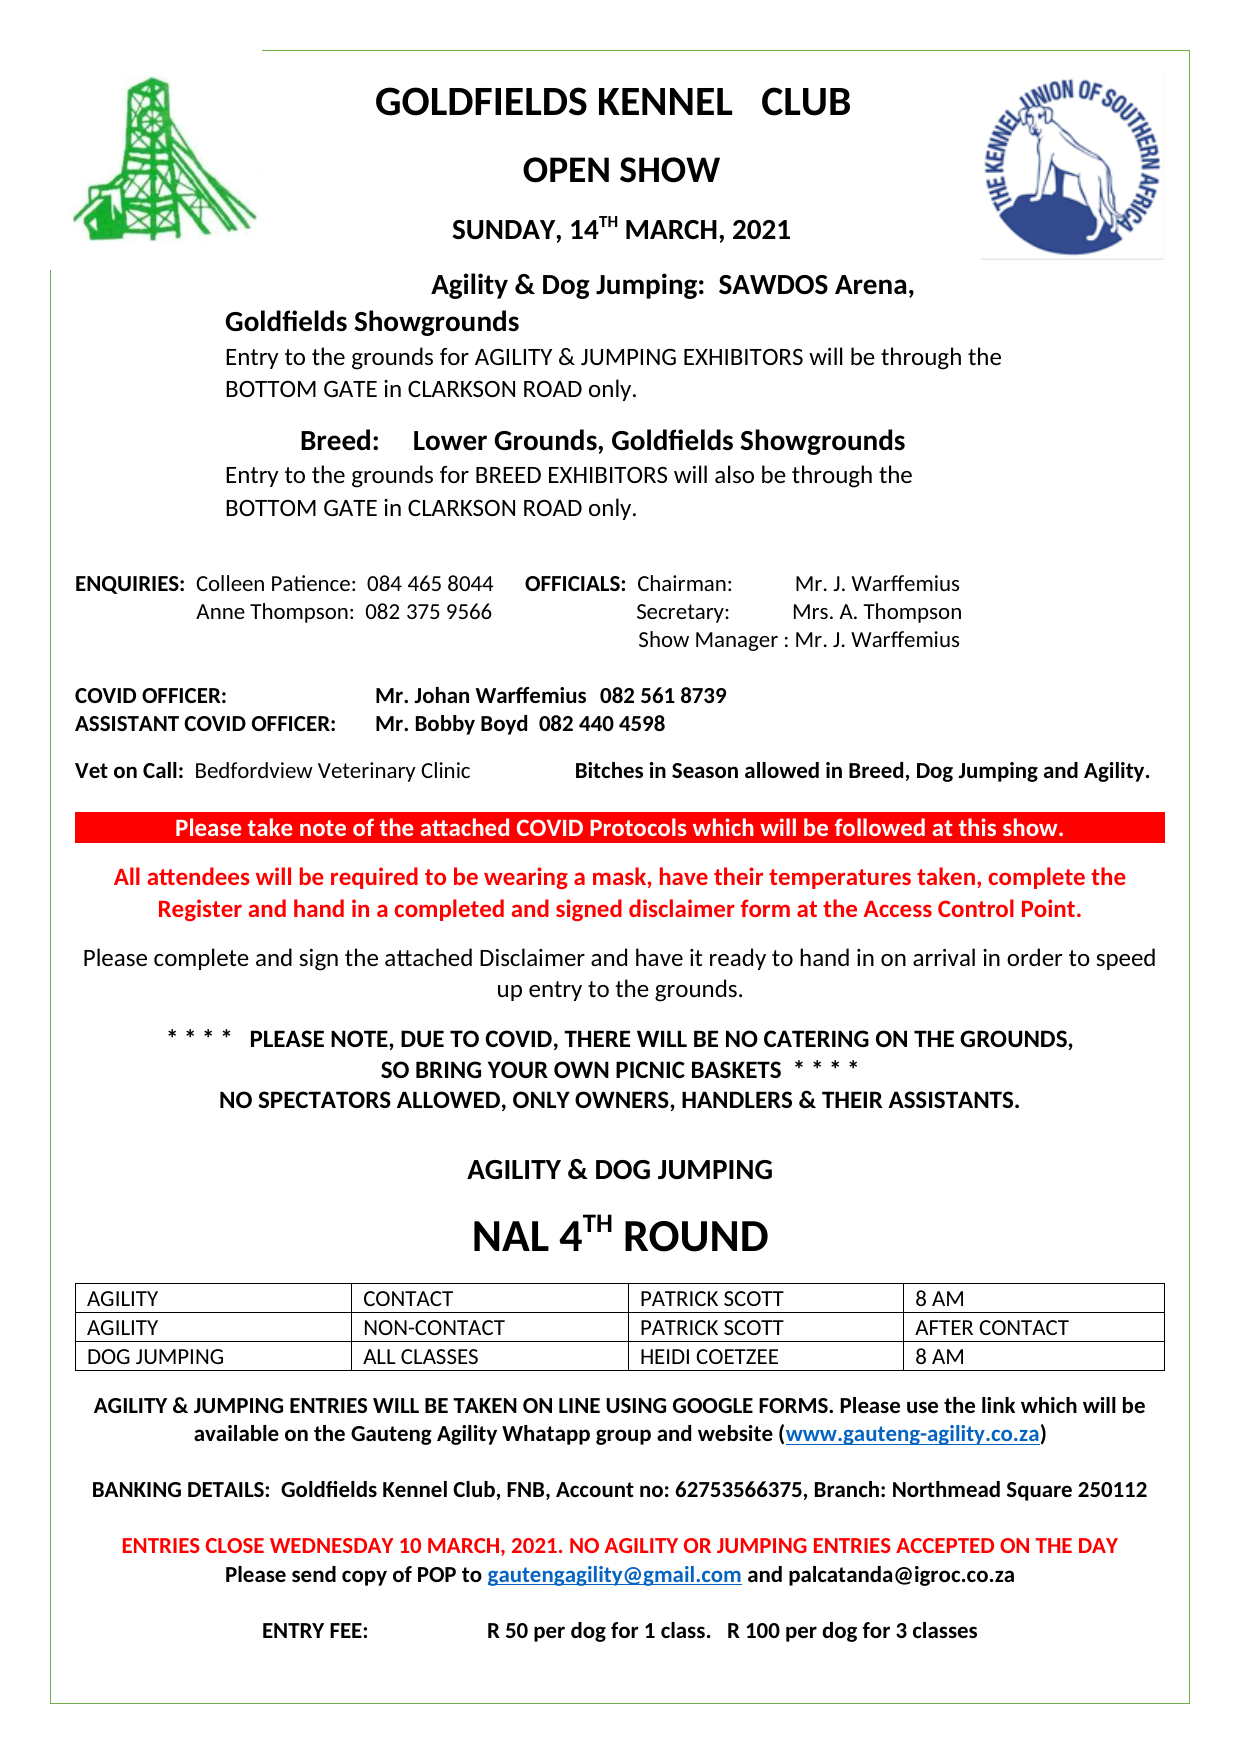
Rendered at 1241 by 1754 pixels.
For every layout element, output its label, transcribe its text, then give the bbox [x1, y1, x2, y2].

text Please send copy of POP to gautengagility@gmail.com and palcatanda@igroc.co.za [75, 1560, 1165, 1588]
text ENQUIRIES: Colleen Patience: 084 465 8044 OFFICIALS: Chairman: Mr. J. Warffemius [75, 541, 1165, 597]
table_cell AFTER CONTACT [904, 1313, 1164, 1341]
text Agility & Dog Jumping: SAWDOS Arena, Goldfields Showgrounds Entry to the grounds for AGILITY & JUMPING EXHIBITORS will be through the BOTTOM GATE in CLARKSON ROAD only. [225, 266, 1165, 404]
table_cell AGILITY [76, 1313, 351, 1341]
table_header CONTACT [352, 1284, 628, 1312]
table_header 8 AM [904, 1284, 1164, 1312]
text SUNDAY, 14TH MARCH, 2021 [263, 211, 979, 247]
text Please take note of the attached COVID Protocols which will be followed at this show. [75, 812, 1165, 843]
text SO BRING YOUR OWN PICNIC BASKETS * * * * [75, 1054, 1165, 1085]
table_cell HEIDI COETZEE [629, 1342, 903, 1370]
text ENTRIES CLOSE WEDNESDAY 10 MARCH, 2021. NO AGILITY OR JUMPING ENTRIES ACCEPTED ON THE DAY [75, 1532, 1165, 1560]
text ASSISTANT COVID OFFICER: Mr. Bobby Boyd 082 440 4598 [75, 709, 1165, 737]
table_header AGILITY [76, 1284, 351, 1312]
table_cell PATRICK SCOTT [629, 1313, 903, 1341]
text * * * * PLEASE NOTE, DUE TO COVID, THERE WILL BE NO CATERING ON THE GROUNDS, [75, 1024, 1165, 1054]
picture [47, 37, 263, 270]
table_cell ALL CLASSES [352, 1342, 628, 1370]
text BANKING DETAILS: Goldfields Kennel Club, FNB, Account no: 62753566375, Branch: Northmead Square 250112 [75, 1476, 1165, 1504]
table_cell DOG JUMPING [76, 1342, 351, 1370]
text AGILITY & JUMPING ENTRIES WILL BE TAKEN ON LINE USING GOOGLE FORMS. Please use the link which will be available on the Gauteng Agility Whatapp group and website (www.gauteng-agility.co.za) [75, 1392, 1165, 1448]
table_cell NON-CONTACT [352, 1313, 628, 1341]
text ENTRY FEE: R 50 per dog for 1 class. R 100 per dog for 3 classes [75, 1616, 1165, 1644]
table_cell 8 AM [904, 1342, 1164, 1370]
text Vet on Call: Bedfordview Veterinary Clinic Bitches in Season allowed in Breed, Dog Jumping and Agility. [75, 756, 1165, 784]
text All attendees will be required to be wearing a mask, have their temperatures taken, complete the Register and hand in a completed and signed disclaimer form at the Access Control Point. [75, 861, 1165, 924]
text NO SPECTATORS ALLOWED, ONLY OWNERS, HANDLERS & THEIR ASSISTANTS. [75, 1085, 1165, 1115]
text NAL 4TH ROUND [75, 1207, 1165, 1263]
table_header PATRICK SCOTT [629, 1284, 903, 1312]
text OPEN SHOW [263, 146, 979, 192]
text COVID OFFICER: Mr. Johan Warffemius 082 561 8739 [75, 681, 1165, 709]
text Anne Thompson: 082 375 9566 Secretary: Mrs. A. Thompson [75, 597, 1165, 625]
text AGILITY & DOG JUMPING [75, 1151, 1165, 1186]
text Please complete and sign the attached Disclaimer and have it ready to hand in on arrival in order to speed up entry to the grounds. [75, 942, 1165, 1003]
text GOLDFIELDS KENNEL CLUB [263, 75, 979, 126]
picture [979, 75, 1163, 258]
text Show Manager : Mr. J. Warffemius [75, 625, 1165, 653]
text Breed: Lower Grounds, Goldfields Showgrounds Entry to the grounds for BREED EXHIBITORS will also be through the BOTTOM GATE in CLARKSON ROAD only. [225, 422, 1165, 522]
